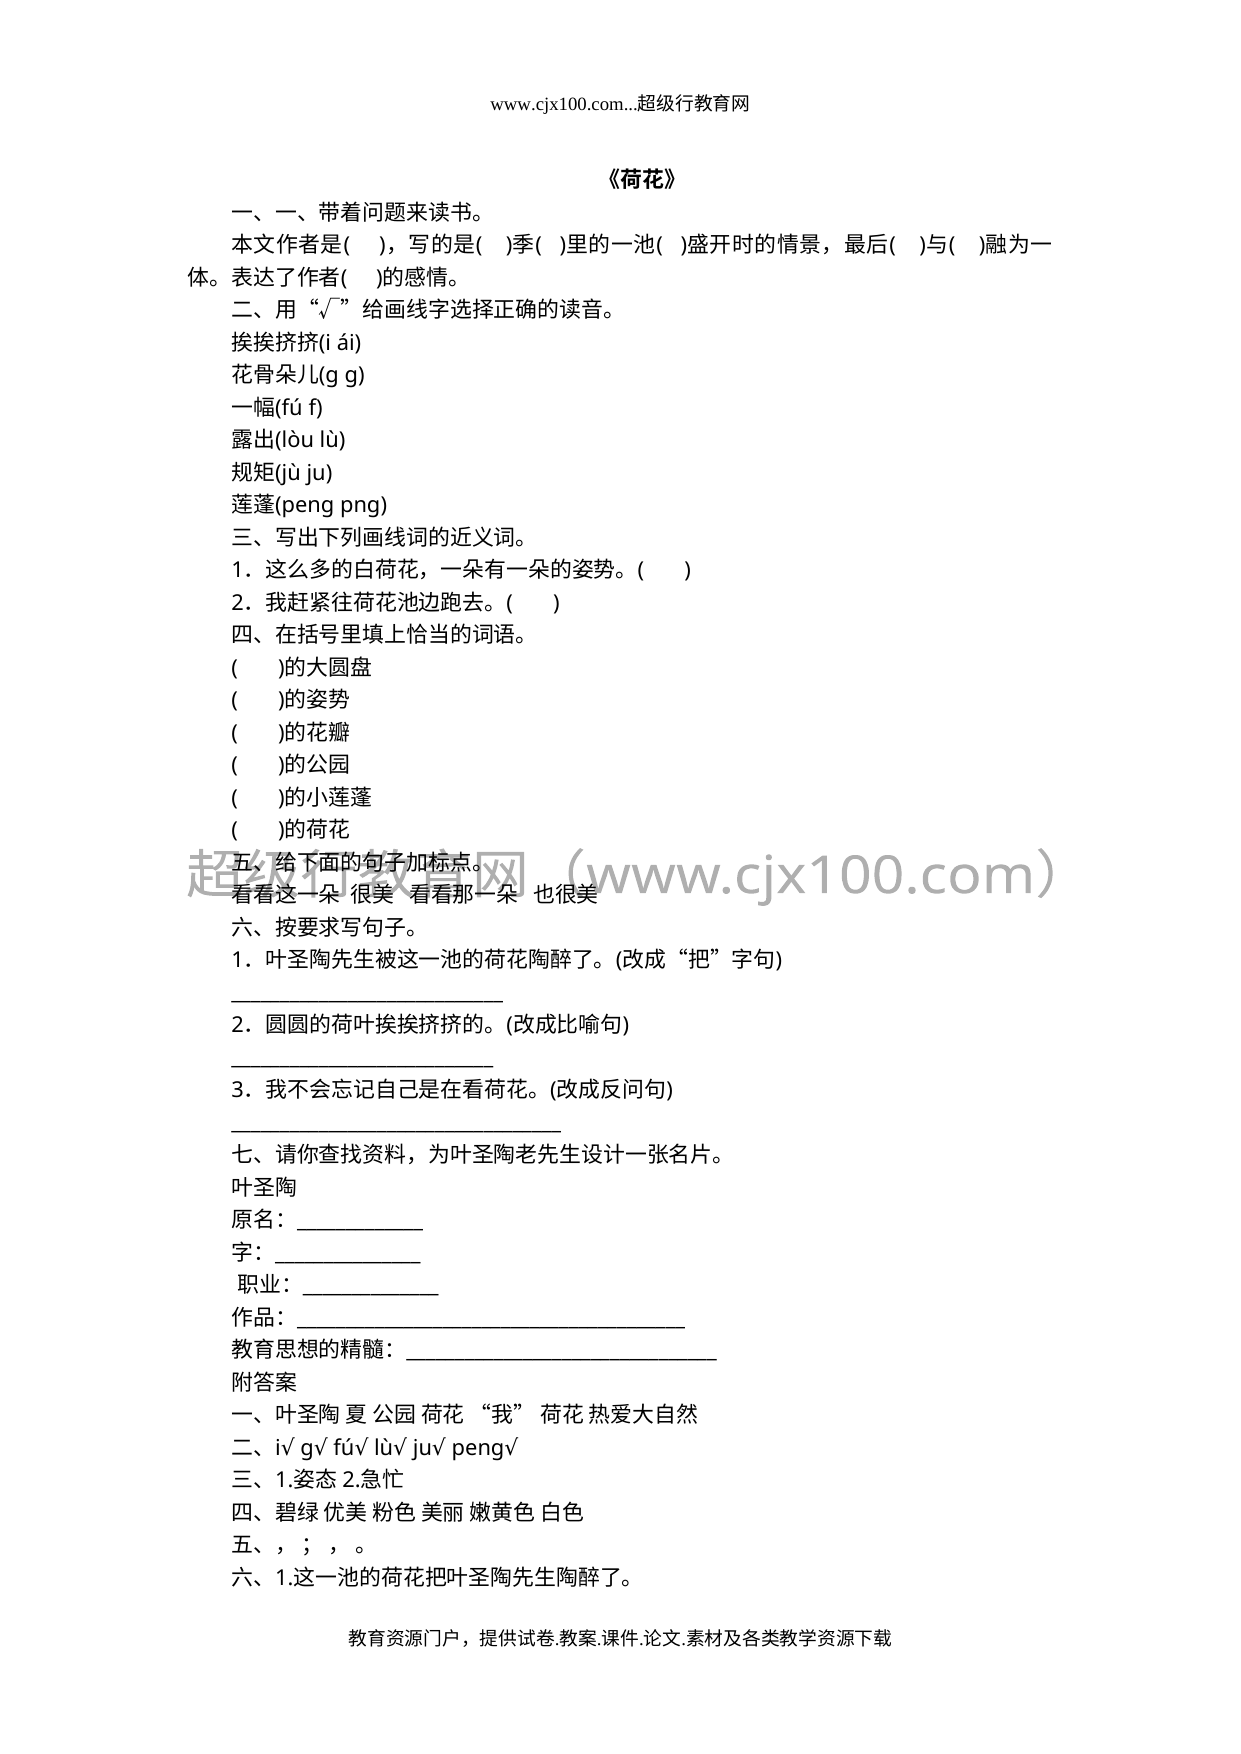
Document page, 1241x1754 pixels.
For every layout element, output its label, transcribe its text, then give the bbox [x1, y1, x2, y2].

list 挨挨挤挤(i ái) [187, 324, 1053, 357]
list 花骨朵儿(g g) [187, 357, 1053, 389]
list 职业：______________ [187, 1267, 1053, 1299]
list 三、写出下列画线词的近义词。 [187, 519, 1053, 552]
list 2．我赶紧往荷花池边跑去。( ) [187, 584, 1053, 617]
list 露出(lòu lù) [187, 422, 1053, 454]
list 二、用“√”给画线字选择正确的读音。 [187, 292, 1053, 324]
list 五、， ； ， 。 [187, 1527, 1053, 1559]
list 2．圆圆的荷叶挨挨挤挤的。(改成比喻句) [187, 1007, 1053, 1039]
list 3．我不会忘记自己是在看荷花。(改成反问句) [187, 1072, 1053, 1104]
list 附答案 [187, 1364, 1053, 1397]
list 1．叶圣陶先生被这一池的荷花陶醉了。(改成“把”字句) [187, 942, 1053, 974]
list 六、1.这一池的荷花把叶圣陶先生陶醉了。 [187, 1559, 1053, 1592]
list ( )的花瓣 [187, 714, 1053, 747]
list 1．这么多的白荷花，一朵有一朵的姿势。( ) [187, 552, 1053, 584]
list ( )的公园 [187, 747, 1053, 779]
list 看看这一朵 很美 看看那一朵 也很美 [187, 877, 1053, 909]
list __________________________________ [187, 1104, 1053, 1137]
list 本文作者是( )，写的是( )季( )里的一池( )盛开时的情景，最后( )与( )融为一体。表达了作者( )的感情。 [187, 227, 1053, 292]
list 六、按要求写句子。 [187, 909, 1053, 942]
list 五、给下面的句子加标点。 [187, 844, 1053, 877]
list 原名：_____________ [187, 1202, 1053, 1234]
list 作品：________________________________________ [187, 1299, 1053, 1332]
list ( )的荷花 [187, 812, 1053, 844]
list ( )的小莲蓬 [187, 779, 1053, 812]
list 四、在括号里填上恰当的词语。 [187, 617, 1053, 649]
list 规矩(jù ju) [187, 454, 1053, 487]
list ___________________________ [187, 1039, 1053, 1072]
list 教育思想的精髓：________________________________ [187, 1332, 1053, 1364]
list 字：_______________ [187, 1234, 1053, 1267]
list 叶圣陶 [187, 1169, 1053, 1202]
list 四、碧绿 优美 粉色 美丽 嫩黄色 白色 [187, 1494, 1053, 1527]
list 三、1.姿态 2.急忙 [187, 1462, 1053, 1494]
list 二、i√ g√ fú√ lù√ ju√ peng√ [187, 1429, 1053, 1462]
list 一幅(fú f) [187, 389, 1053, 422]
list 一、叶圣陶 夏 公园 荷花 “我” 荷花 热爱大自然 [187, 1397, 1053, 1429]
list ( )的姿势 [187, 682, 1053, 714]
list ____________________________ [187, 974, 1053, 1007]
list 《荷花》 [187, 162, 1053, 194]
list 莲蓬(peng png) [187, 487, 1053, 519]
list 七、请你查找资料，为叶圣陶老先生设计一张名片。 [187, 1137, 1053, 1169]
list ( )的大圆盘 [187, 649, 1053, 682]
list 一、一、带着问题来读书。 [187, 194, 1053, 227]
